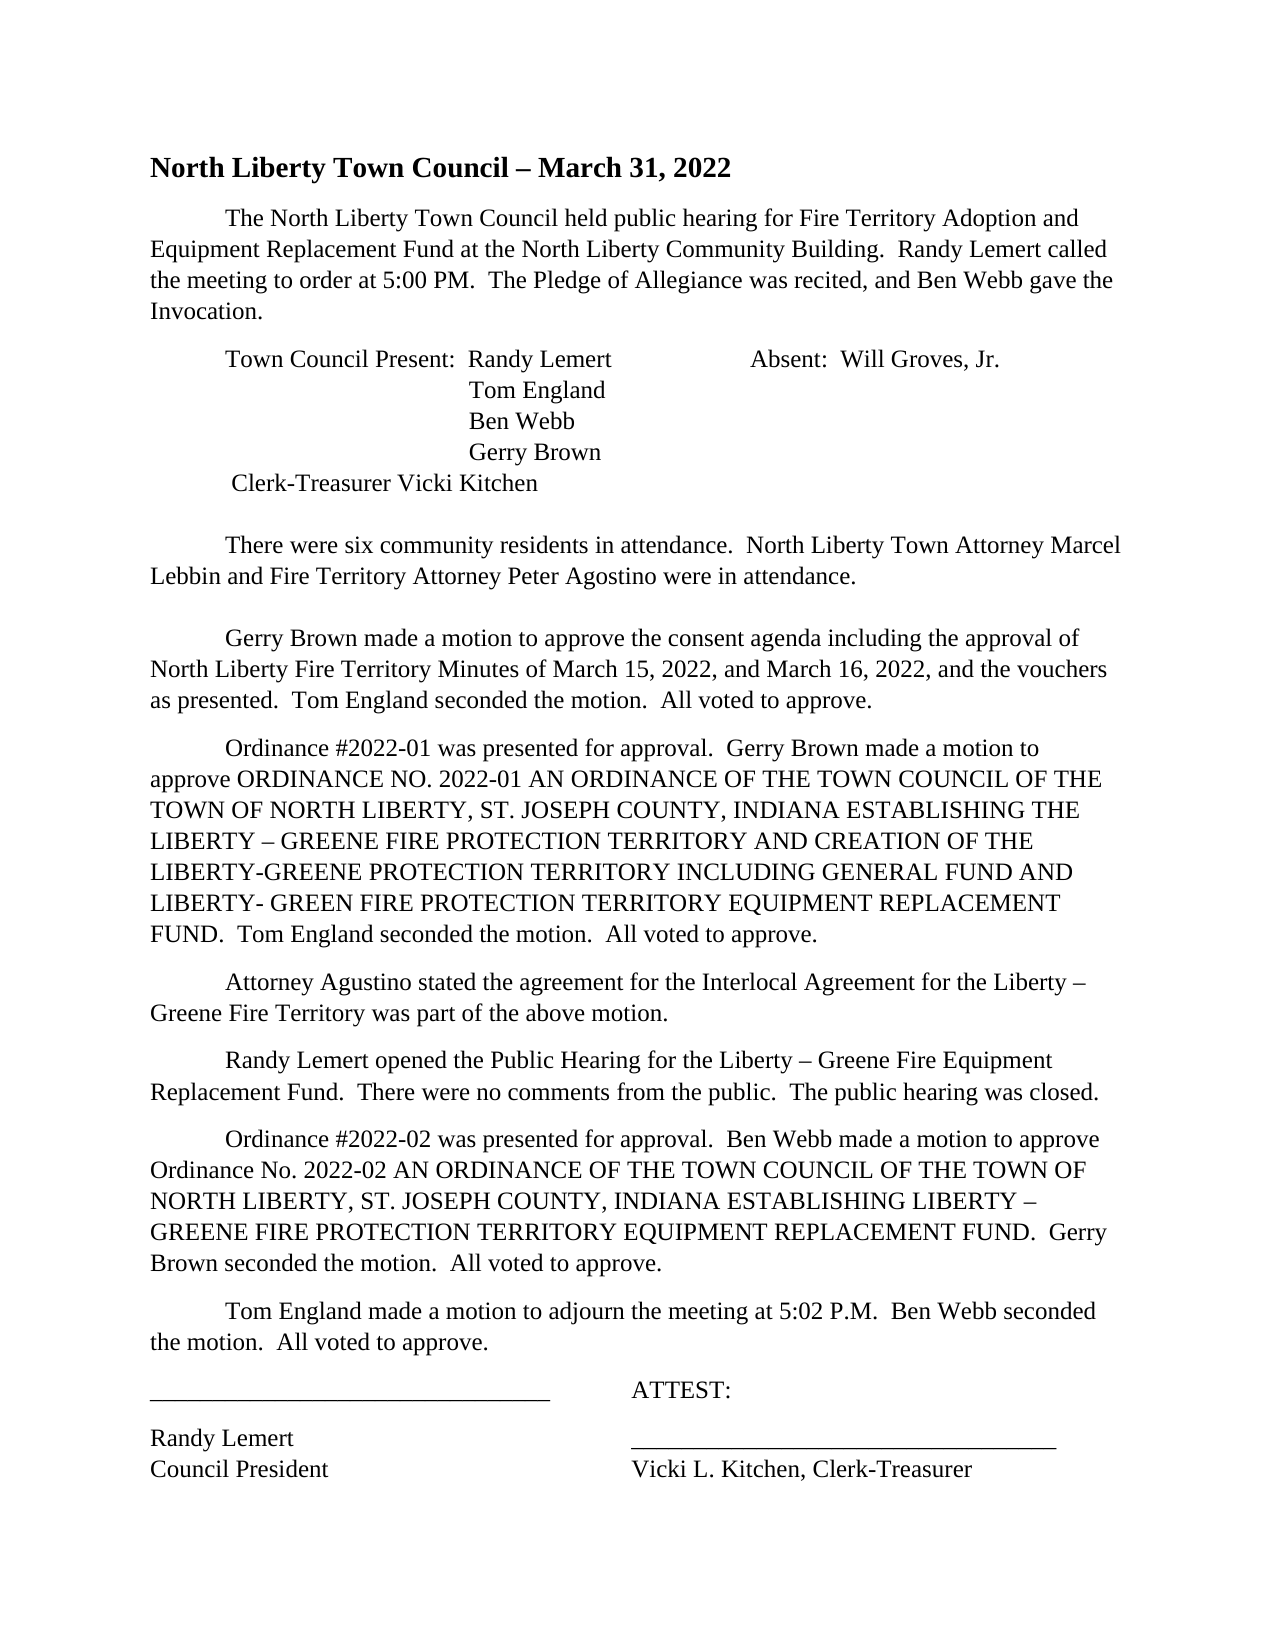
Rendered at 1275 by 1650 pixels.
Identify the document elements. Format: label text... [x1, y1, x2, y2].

text Town Council Present: Randy Lemert Absent: Will Groves, Jr. [150, 344, 1125, 372]
text Clerk-Treasurer Vicki Kitchen [150, 468, 1125, 497]
text There were six community residents in attendance. North Liberty Town Attorney Marcel Lebbin and Fire Territory Attorney Peter Agostino were in attendance. [150, 530, 1125, 590]
text Tom England made a motion to adjourn the meeting at 5:02 P.M. Ben Webb seconded the motion. All voted to approve. [150, 1296, 1125, 1356]
text North Liberty Town Council – March 31, 2022 [150, 150, 1125, 183]
text Ordinance #2022-01 was presented for approval. Gerry Brown made a motion to approve ORDINANCE NO. 2022-01 AN ORDINANCE OF THE TOWN COUNCIL OF THE TOWN OF NORTH LIBERTY, ST. JOSEPH COUNTY, INDIANA ESTABLISHING THE LIBERTY – GREENE FIRE PROTECTION TERRITORY AND CREATION OF THE LIBERTY-GREENE PROTECTION TERRITORY INCLUDING GENERAL FUND AND LIBERTY- GREEN FIRE PROTECTION TERRITORY EQUIPMENT REPLACEMENT FUND. Tom England seconded the motion. All voted to approve. [150, 733, 1125, 948]
text Ordinance #2022-02 was presented for approval. Ben Webb made a motion to approve Ordinance No. 2022-02 AN ORDINANCE OF THE TOWN COUNCIL OF THE TOWN OF NORTH LIBERTY, ST. JOSEPH COUNTY, INDIANA ESTABLISHING LIBERTY – GREENE FIRE PROTECTION TERRITORY EQUIPMENT REPLACEMENT FUND. Gerry Brown seconded the motion. All voted to approve. [150, 1124, 1125, 1277]
text Ben Webb [300, 406, 1125, 434]
text Attorney Agustino stated the agreement for the Interlocal Agreement for the Liberty – Greene Fire Territory was part of the above motion. [150, 967, 1125, 1027]
text Gerry Brown made a motion to approve the consent agenda including the approval of North Liberty Fire Territory Minutes of March 15, 2022, and March 16, 2022, and the vouchers as presented. Tom England seconded the motion. All voted to approve. [150, 623, 1125, 714]
text The North Liberty Town Council held public hearing for Fire Territory Adoption and Equipment Replacement Fund at the North Liberty Community Building. Randy Lemert called the meeting to order at 5:00 PM. The Pledge of Allegiance was recited, and Ben Webb gave the Invocation. [150, 203, 1125, 325]
text Gerry Brown [300, 437, 1125, 466]
text Council President Vicki L. Kitchen, Clerk-Treasurer [150, 1454, 1125, 1482]
text Randy Lemert __________________________________ [150, 1423, 1125, 1451]
text Tom England [150, 375, 1125, 403]
text ________________________________ ATTEST: [150, 1375, 1125, 1404]
text Randy Lemert opened the Public Hearing for the Liberty – Greene Fire Equipment Replacement Fund. There were no comments from the public. The public hearing was closed. [150, 1046, 1125, 1105]
